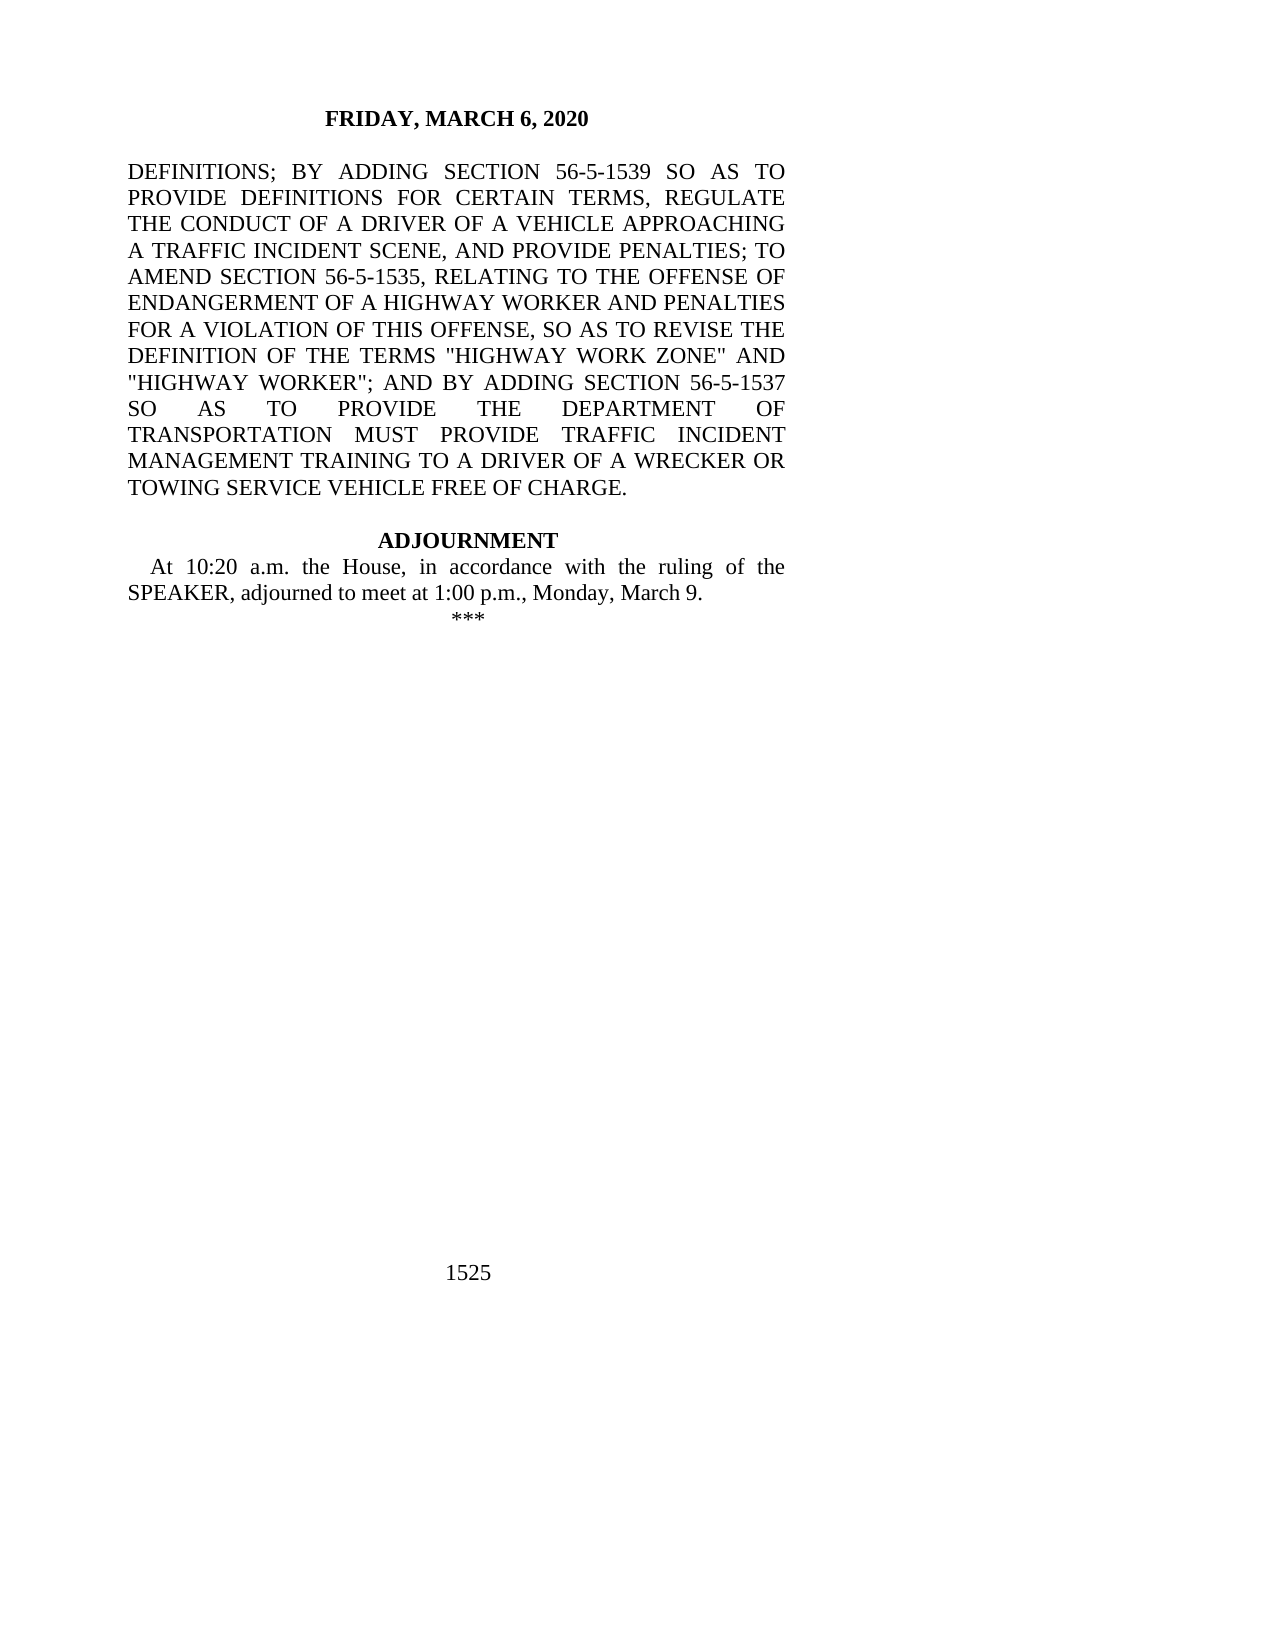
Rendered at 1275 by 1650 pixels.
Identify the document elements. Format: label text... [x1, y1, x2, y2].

text At 10:20 a.m. the House, in accordance with the ruling of the SPEAKER, adjourned to meet at 1:00 p.m., Monday, March 9. [127, 553, 786, 606]
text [127, 158, 786, 500]
text ADJOURNMENT [127, 527, 786, 553]
text *** [127, 606, 786, 632]
